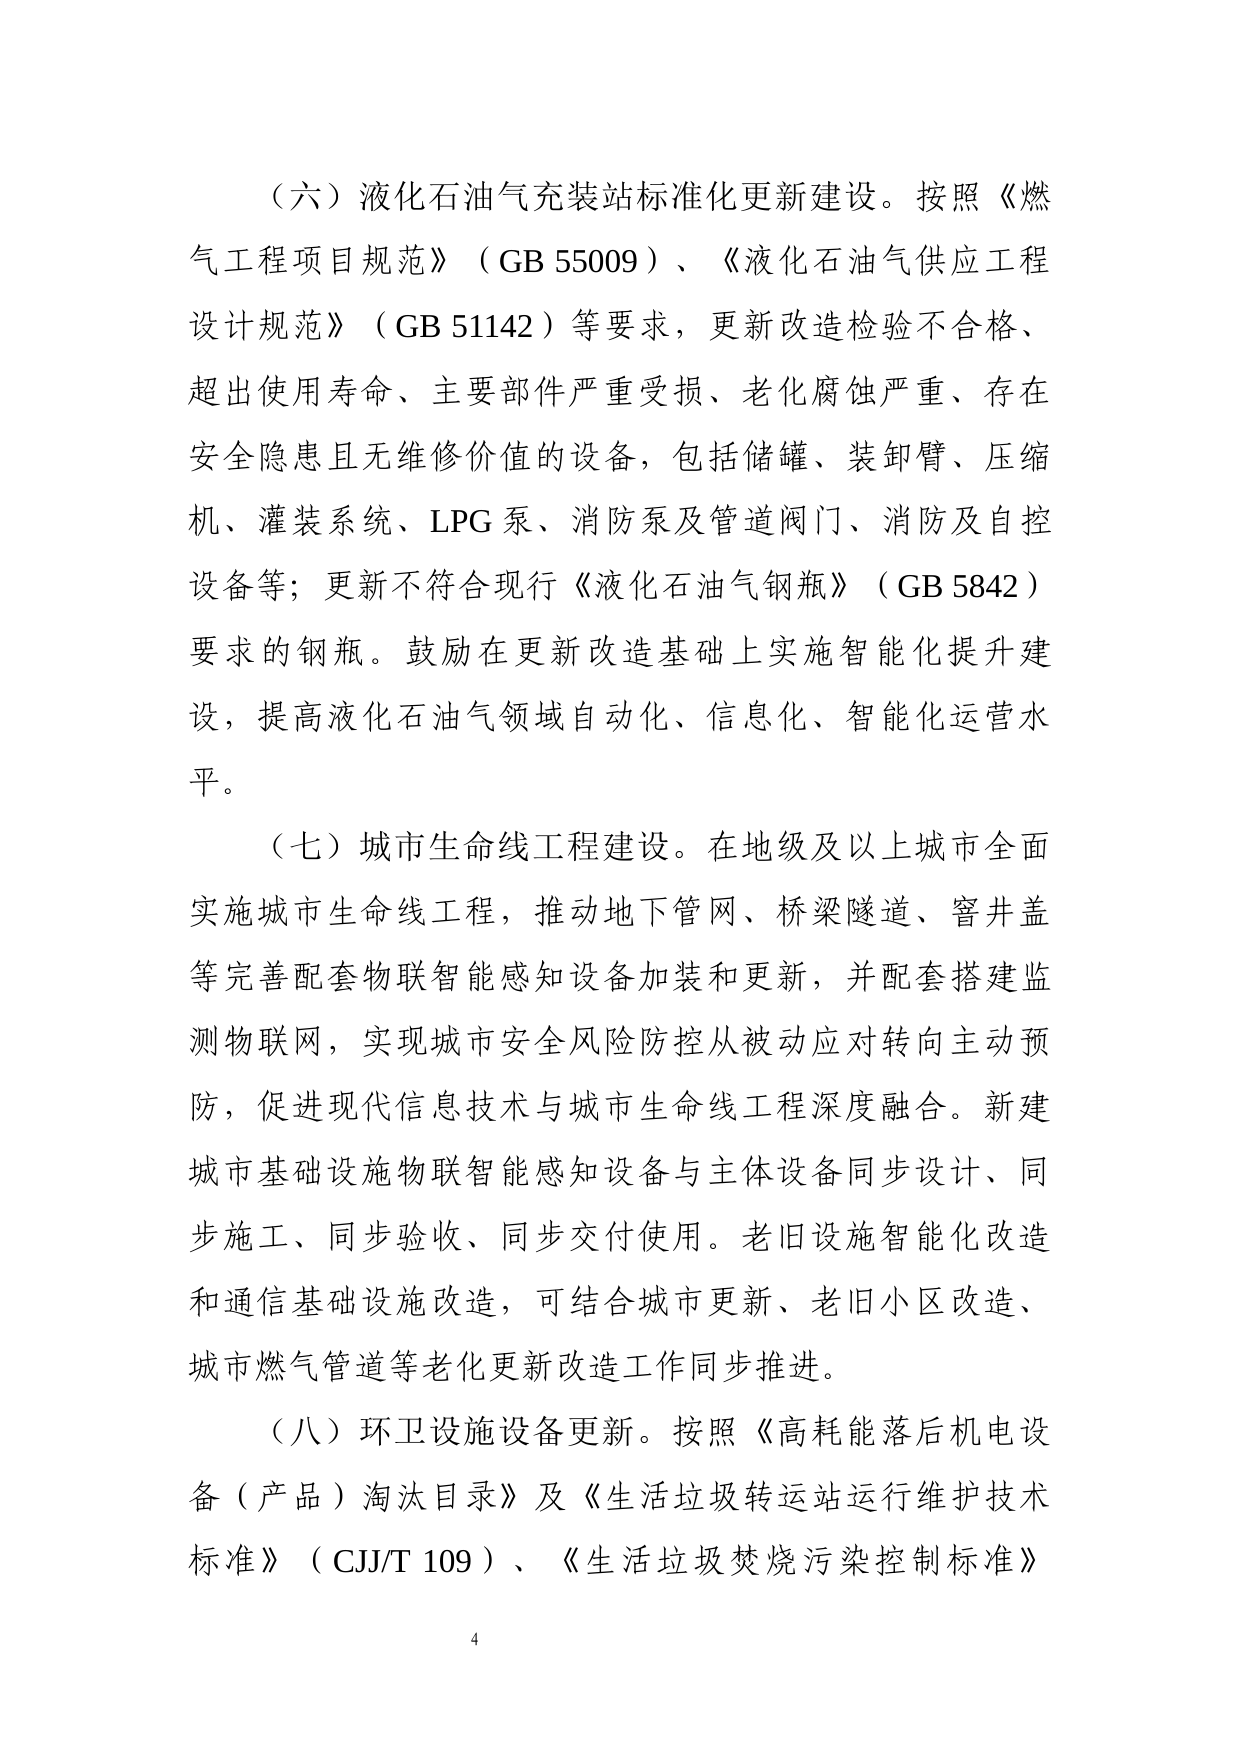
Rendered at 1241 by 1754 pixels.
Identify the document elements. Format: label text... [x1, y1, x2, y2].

text （六）液化石油气充装站标准化更新建设。按照《燃气工程项目规范》（GB 55009）、《液化石油气供应工程设计规范》（GB 51142）等要求，更新改造检验不合格、超出使用寿命、主要部件严重受损、老化腐蚀严重、存在安全隐患且无维修价值的设备，包括储罐、装卸臂、压缩机、灌装系统、LPG泵、消防泵及管道阀门、消防及自控设备等；更新不符合现行《液化石油气钢瓶》（GB 5842）要求的钢瓶。鼓励在更新改造基础上实施智能化提升建设，提高液化石油气领域自动化、信息化、智能化运营水平。 [187, 162, 1053, 812]
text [187, 1397, 1053, 1592]
text （七）城市生命线工程建设。在地级及以上城市全面实施城市生命线工程，推动地下管网、桥梁隧道、窨井盖等完善配套物联智能感知设备加装和更新，并配套搭建监测物联网，实现城市安全风险防控从被动应对转向主动预防，促进现代信息技术与城市生命线工程深度融合。新建城市基础设施物联智能感知设备与主体设备同步设计、同步施工、同步验收、同步交付使用。老旧设施智能化改造和通信基础设施改造，可结合城市更新、老旧小区改造、城市燃气管道等老化更新改造工作同步推进。 [187, 812, 1053, 1397]
